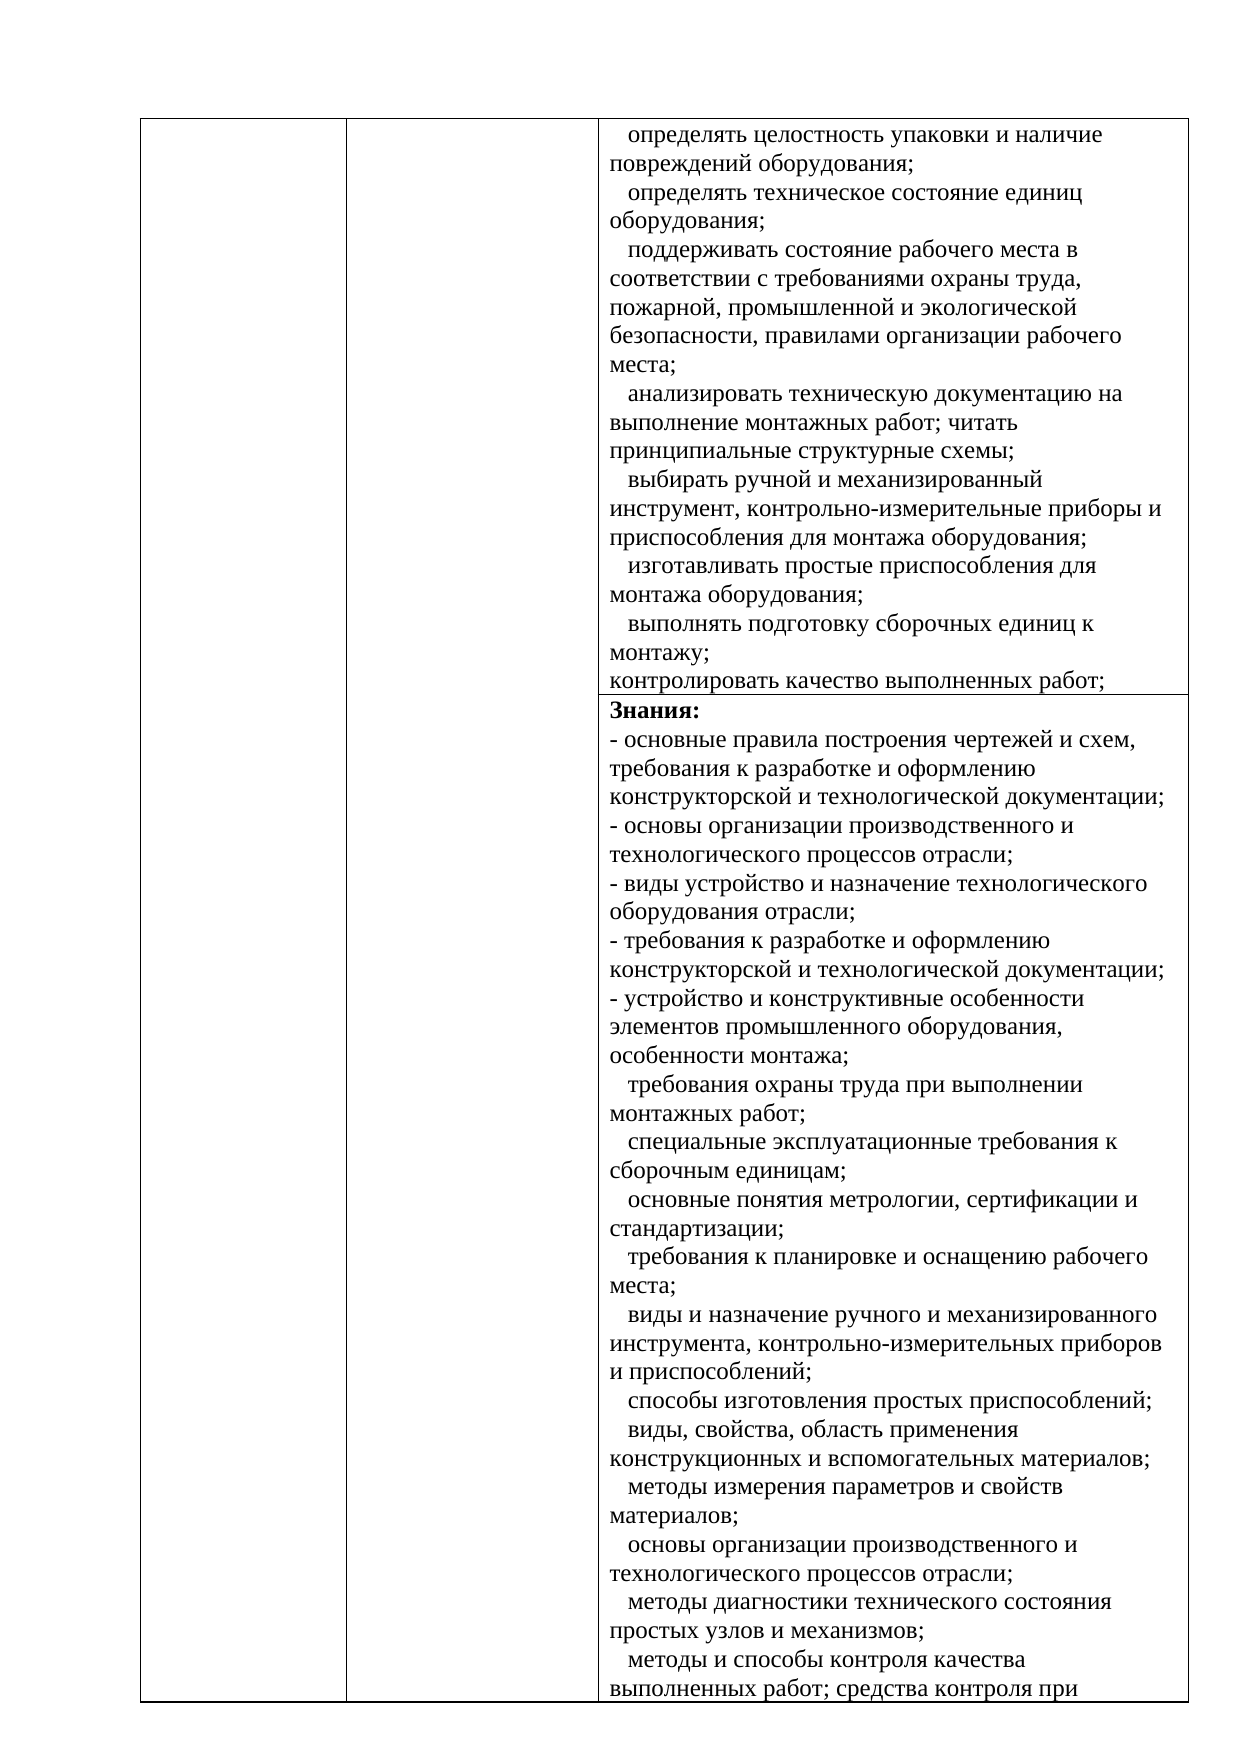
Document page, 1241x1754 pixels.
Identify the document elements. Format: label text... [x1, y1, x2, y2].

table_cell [599, 119, 1188, 694]
